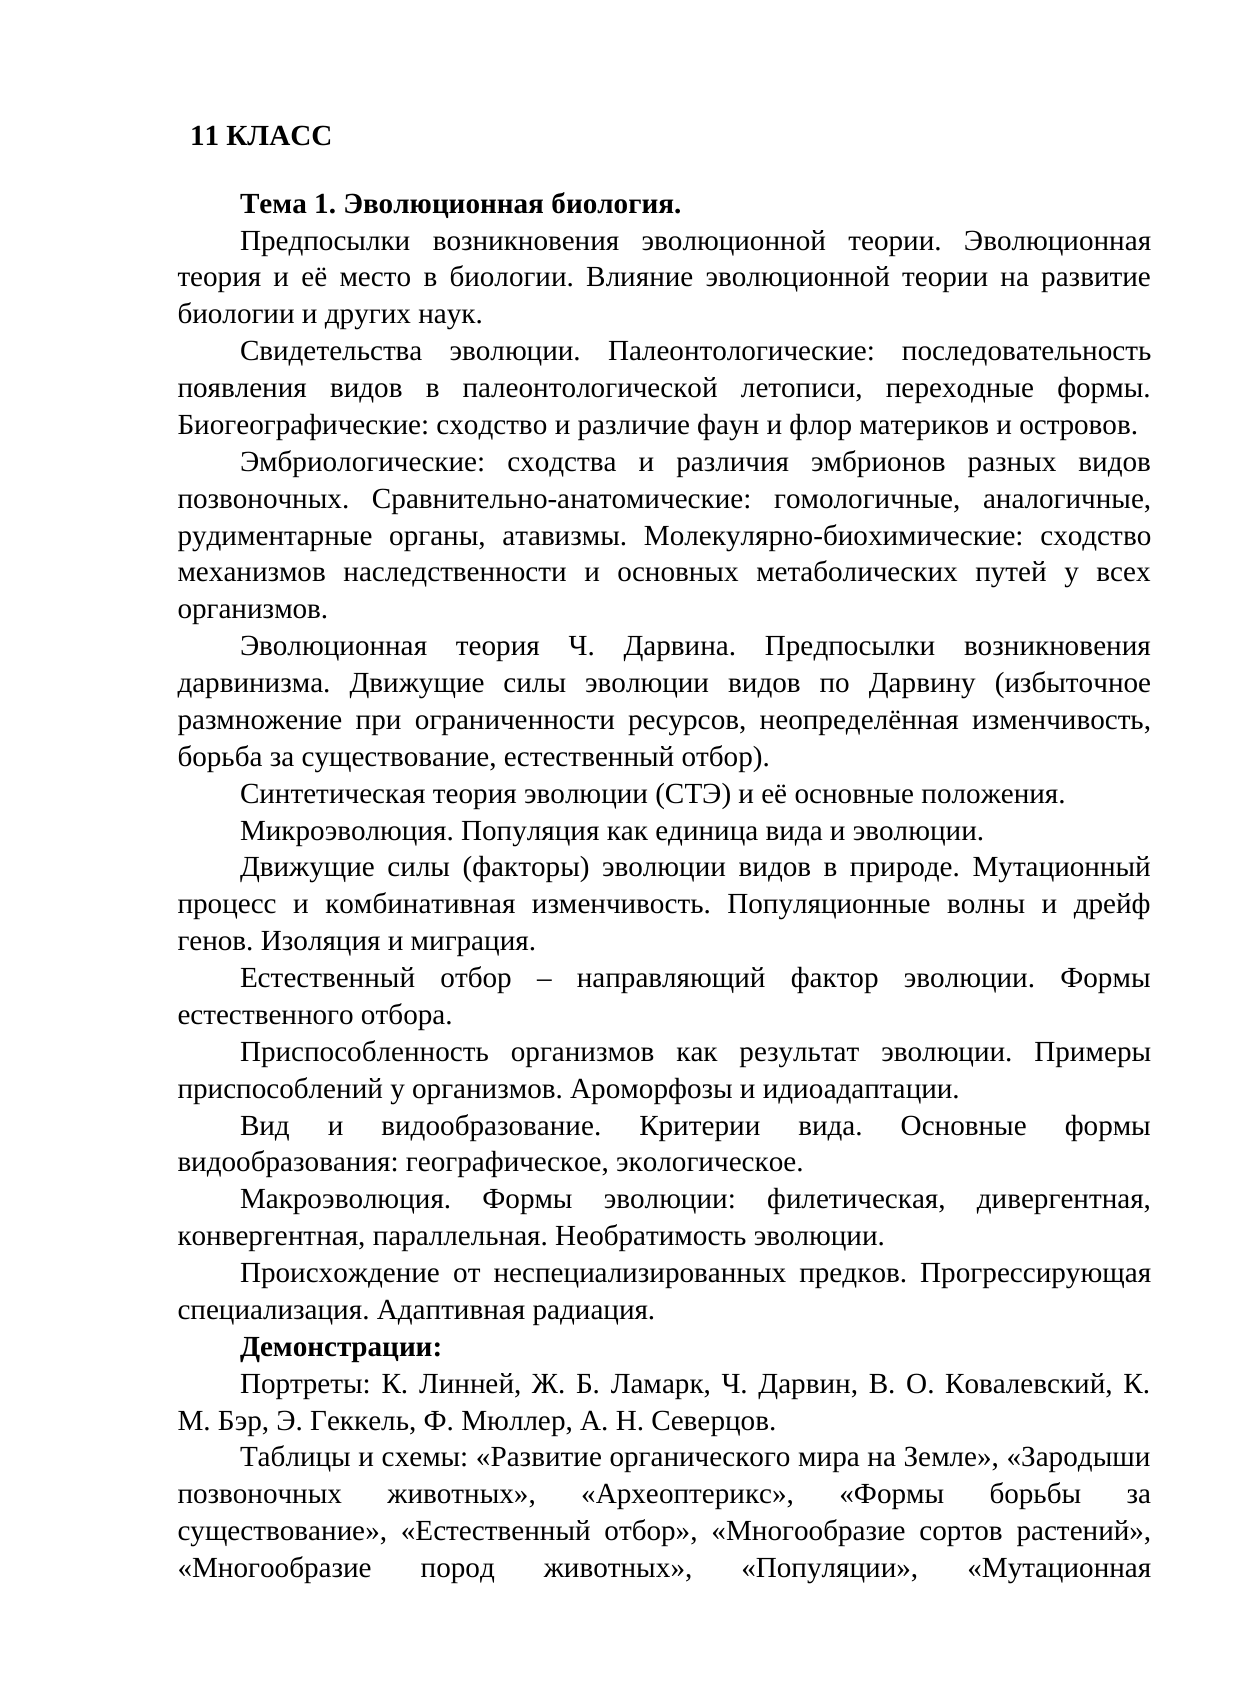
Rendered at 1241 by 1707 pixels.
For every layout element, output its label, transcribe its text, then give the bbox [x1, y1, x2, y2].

text Макроэволюция. Формы эволюции: филетическая, дивергентная, конвергентная, параллельная. Необратимость эволюции. [177, 1181, 1152, 1252]
text Портреты: К. Линней, Ж. Б. Ламарк, Ч. Дарвин, В. О. Ковалевский, К. М. Бэр, Э. Геккель, Ф. Мюллер, А. Н. Северцов. [177, 1366, 1152, 1436]
text Эмбриологические: сходства и различия эмбрионов разных видов позвоночных. Сравнительно-анатомические: гомологичные, аналогичные, рудиментарные органы, атавизмы. Молекулярно-биохимические: сходство механизмов наследственности и основных метаболических путей у всех организмов. [177, 444, 1152, 625]
text Происхождение от неспециализированных предков. Прогрессирующая специализация. Адаптивная радиация. [177, 1255, 1152, 1326]
text Приспособленность организмов как результат эволюции. Примеры приспособлений у организмов. Ароморфозы и идио­адаптации. [177, 1034, 1152, 1104]
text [177, 1439, 1152, 1584]
text Предпосылки возникновения эволюционной теории. Эволюционная теория и её место в биологии. Влияние эволюционной теории на развитие биологии и других наук. [177, 223, 1152, 330]
text Движущие силы (факторы) эволюции видов в природе. Мутационный процесс и комбинативная изменчивость. Популяционные волны и дрейф генов. Изоляция и миграция. [177, 849, 1152, 957]
text Микроэволюция. Популяция как единица вида и эволюции. [177, 813, 1152, 846]
text Эволюционная теория Ч. Дарвина. Предпосылки возникновения дарвинизма. Движущие силы эволюции видов по Дарвину (избыточное размножение при ограниченности ресурсов, неопределённая изменчивость, борьба за существование, естественный отбор). [177, 628, 1152, 772]
text Демонстрации: [177, 1329, 1152, 1362]
text Вид и видообразование. Критерии вида. Основные формы видообразования: географическое, экологическое. [177, 1108, 1152, 1178]
text 11 КЛАСС [190, 118, 1152, 152]
text Тема 1. Эволюционная биология. [177, 186, 1152, 219]
text Синтетическая теория эволюции (СТЭ) и её основные положения. [177, 776, 1152, 809]
text Естественный отбор – направляющий фактор эволюции. Формы естественного отбора. [177, 960, 1152, 1031]
text Свидетельства эволюции. Палеонтологические: последовательность появления видов в палеонтологической летописи, переходные формы. Биогеографические: сходство и различие фаун и флор материков и островов. [177, 333, 1152, 441]
